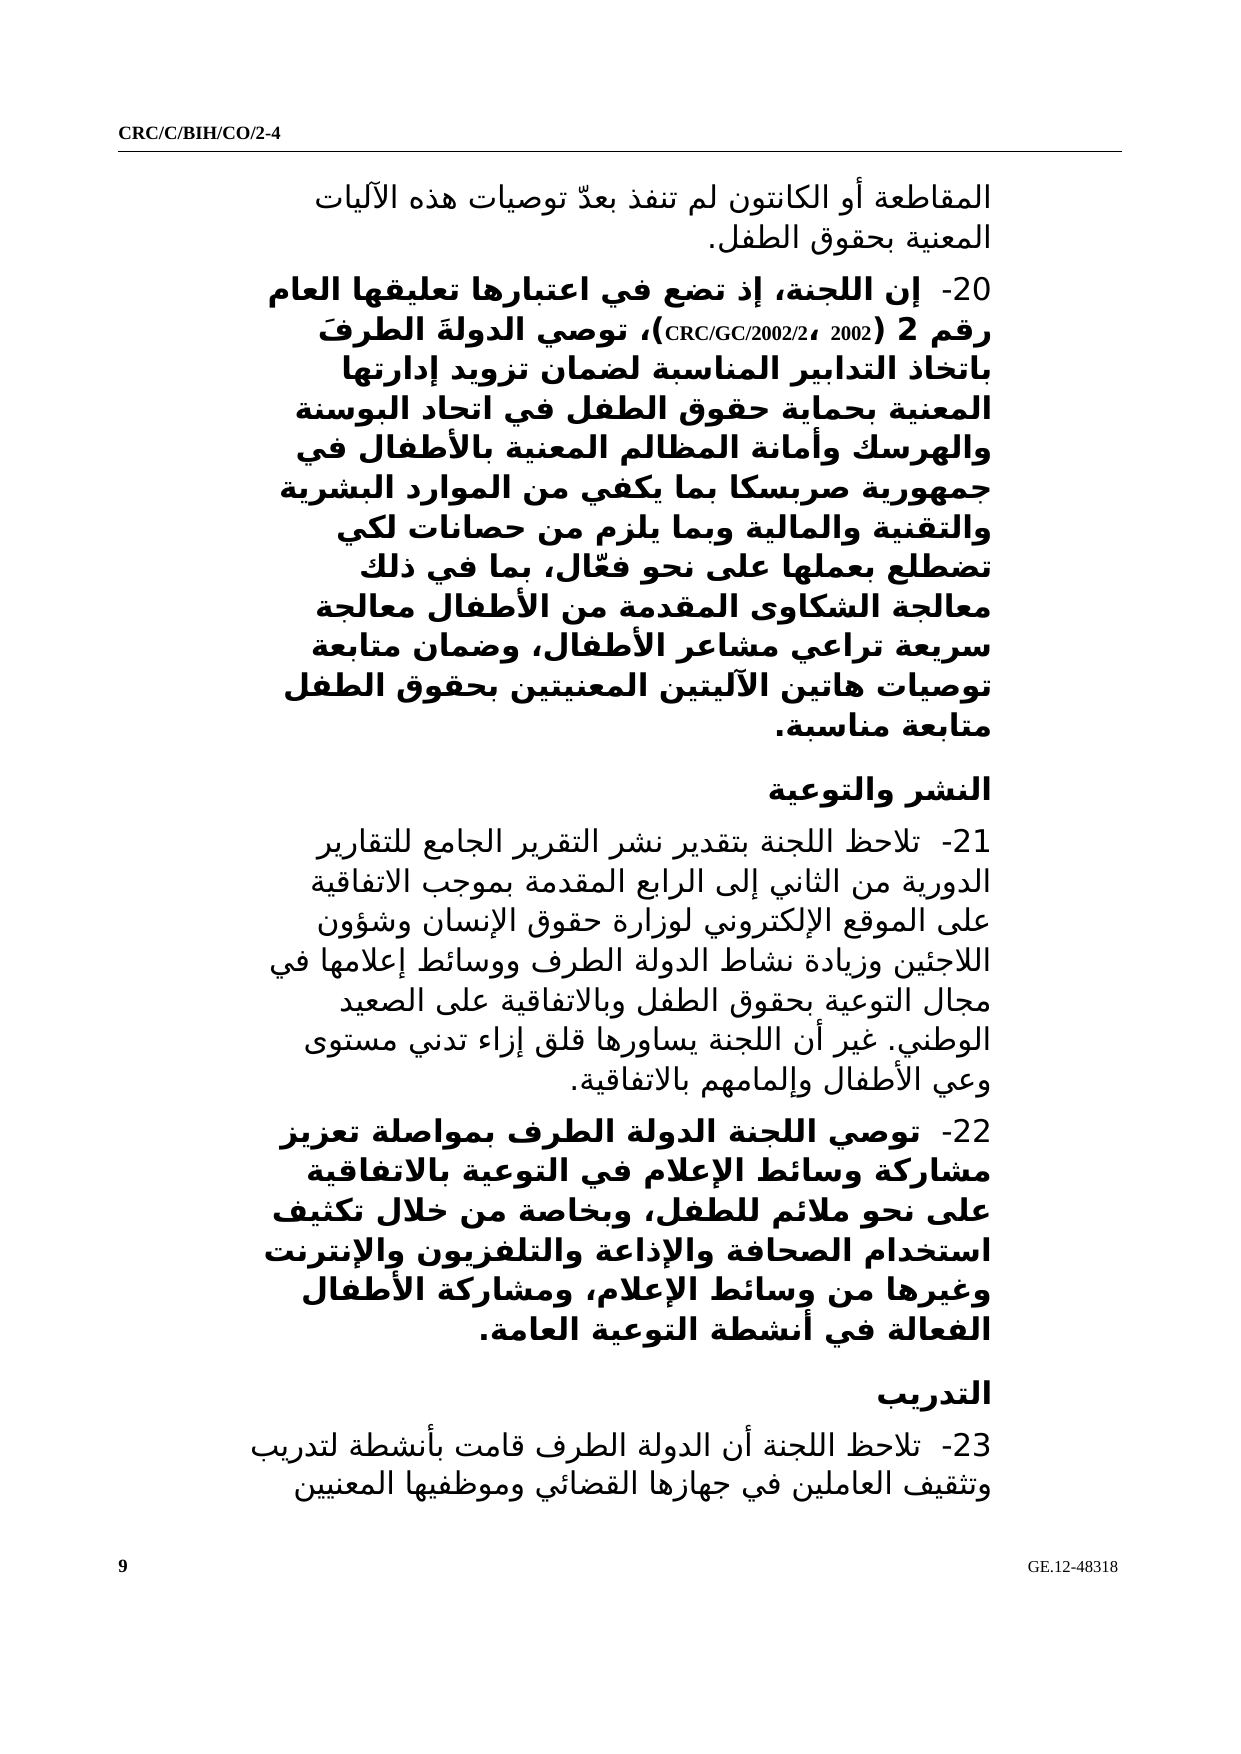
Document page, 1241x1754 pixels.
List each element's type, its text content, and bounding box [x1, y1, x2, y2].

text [248, 1425, 992, 1502]
text 21- تلاحظ اللجنة بتقدير نشر التقرير الجامع للتقارير الدورية من الثاني إلى الرابع المقدمة بموجب الاتفاقية على الموقع الإلكتروني لوزارة حقوق الإنسان وشؤون اللاجئين وزيادة نشاط الدولة الطرف ووسائط إعلامها في مجال التوعية بحقوق الطفل وبالاتفاقية على الصعيد الوطني. غير أن اللجنة يساورها قلق إزاء تدني مستوى وعي الأطفال وإلمامهم بالاتفاقية. [248, 821, 992, 1098]
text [248, 177, 992, 256]
text النشر والتوعية [248, 769, 1122, 808]
text التدريب [248, 1373, 1122, 1413]
text 22- توصي اللجنة الدولة الطرف بمواصلة تعزيز مشاركة وسائط الإعلام في التوعية بالاتفاقية على نحو ملائم للطفل، وبخاصة من خلال تكثيف استخدام الصحافة والإذاعة والتلفزيون والإنترنت وغيرها من وسائط الإعلام، ومشاركة الأطفال الفعالة في أنشطة التوعية العامة. [248, 1111, 992, 1348]
text 20- إن اللجنة، إذ تضع في اعتبارها تعليقها العام رقم 2 (CRC/GC/2002/2، 2002)، توصي الدولةَ الطرفَ باتخاذ التدابير المناسبة لضمان تزويد إدارتها المعنية بحماية حقوق الطفل في اتحاد البوسنة والهرسك وأمانة المظالم المعنية بالأطفال في جمهورية صربسكا بما يكفي من الموارد البشرية والتقنية والمالية وبما يلزم من حصانات لكي تضطلع بعملها على نحو فعّال، بما في ذلك معالجة الشكاوى المقدمة من الأطفال معالجة سريعة تراعي مشاعر الأطفال، وضمان متابعة توصيات هاتين الآليتين المعنيتين بحقوق الطفل متابعة مناسبة. [248, 269, 992, 744]
